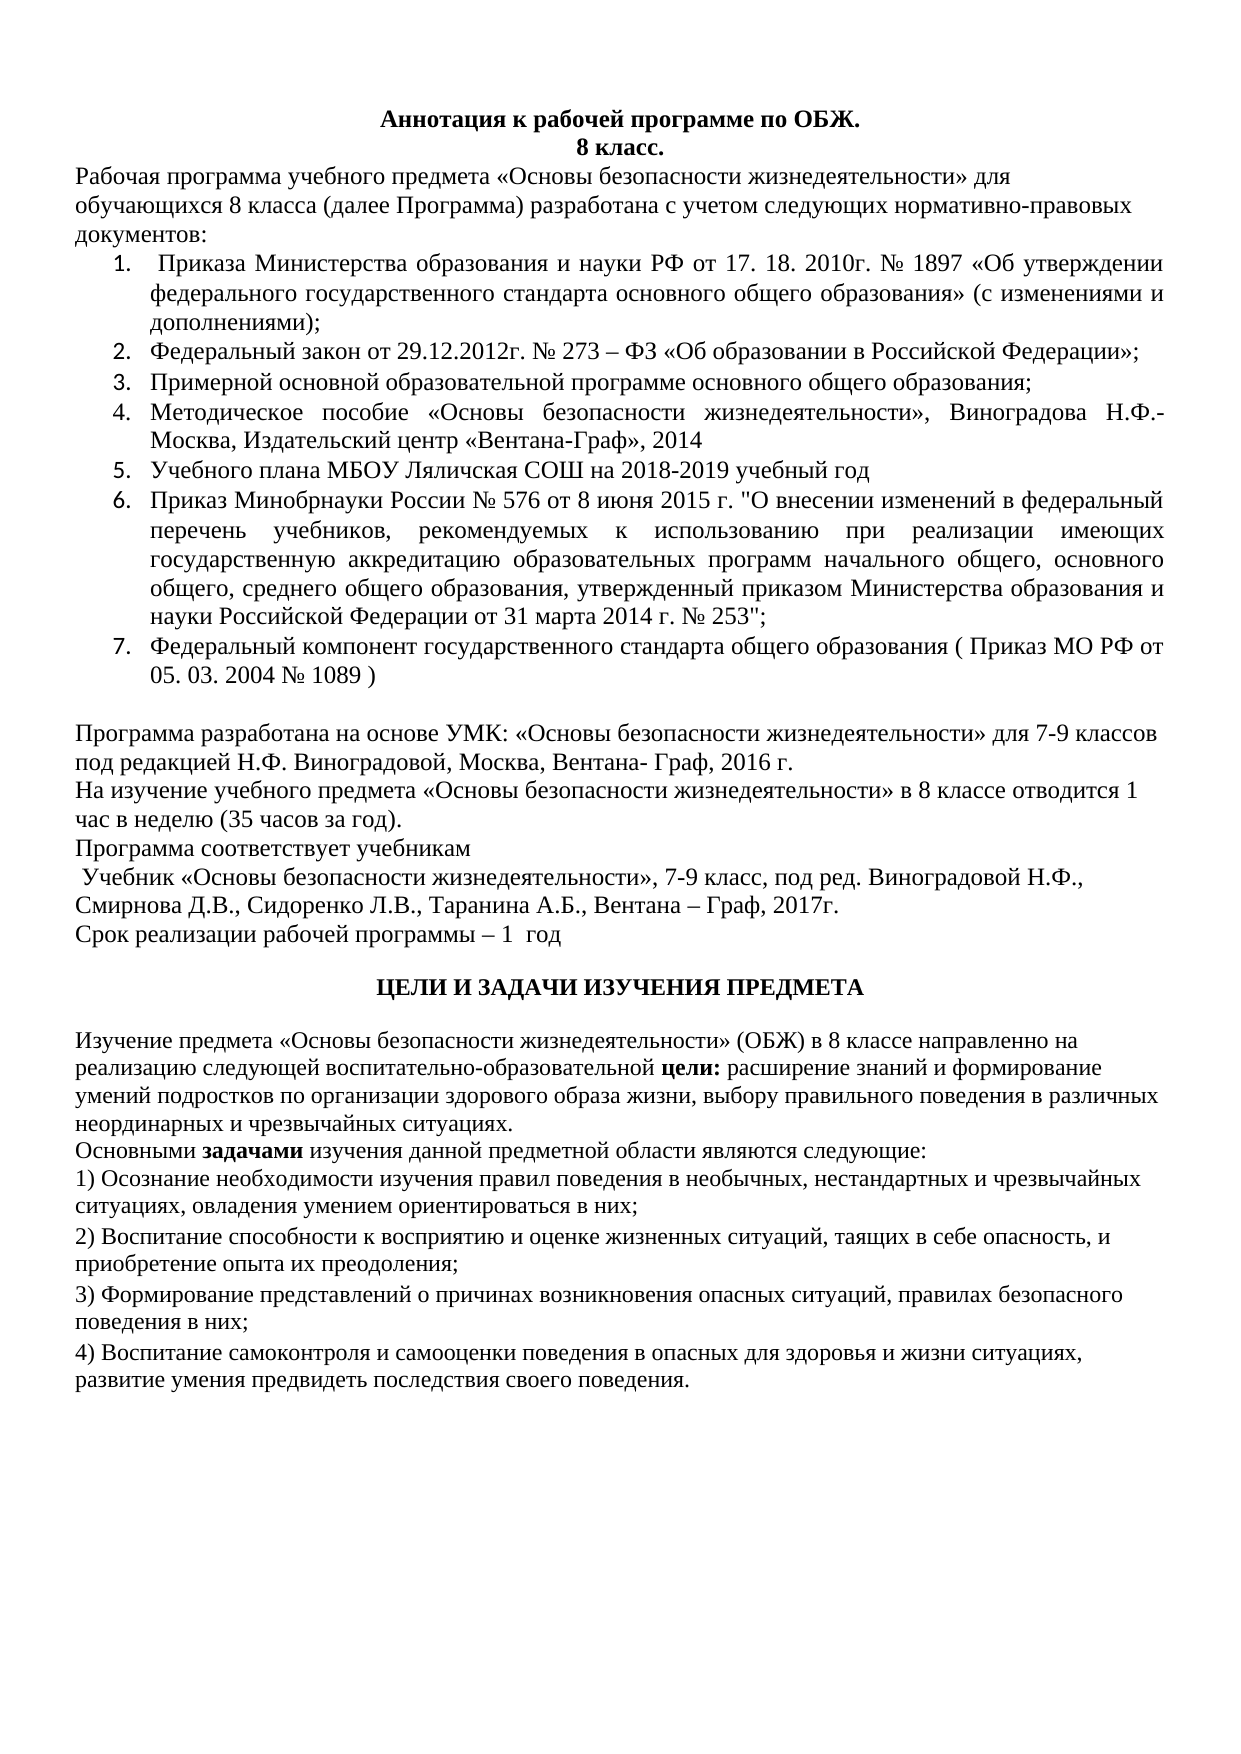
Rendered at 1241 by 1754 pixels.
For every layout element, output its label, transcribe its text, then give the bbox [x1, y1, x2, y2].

text ЦЕЛИ И ЗАДАЧИ ИЗУЧЕНИЯ ПРЕДМЕТА [75, 973, 1165, 1001]
text 8 класс. [75, 132, 1165, 161]
text Рабочая программа учебного предмета «Основы безопасности жизнедеятельности» для обучающихся 8 класса (далее Программа) разработана с учетом следующих нормативно-правовых документов: [75, 161, 1165, 247]
list Приказа Министерства образования и науки РФ от 17. 18. 2010г. № 1897 «Об утверждении федерального государственного стандарта основного общего образования» (с изменениями и дополнениями); [112, 247, 1165, 336]
list Приказ Минобрнауки России № 576 от 8 июня 2015 г. "О внесении изменений в федеральный перечень учебников, рекомендуемых к использованию при реализации имеющих государственную аккредитацию образовательных программ начального общего, основного общего, среднего общего образования, утвержденный приказом Министерства образования и науки Российской Федерации от 31 марта 2014 г. № 253"; [112, 484, 1165, 630]
list Федеральный закон от 29.12.2012г. № 273 – ФЗ «Об образовании в Российской Федерации»; [112, 336, 1165, 366]
text 4) Воспитание самоконтроля и самооценки поведения в опасных для здоровья и жизни ситуациях, развитие умения предвидеть последствия своего поведения. [75, 1338, 1165, 1393]
list Учебного плана МБОУ Ляличская СОШ на 2018-2019 учебный год [112, 454, 1165, 484]
text Программа разработана на основе УМК: «Основы безопасности жизнедеятельности» для 7-9 классов под редакцией Н.Ф. Виноградовой, Москва, Вентана- Граф, 2016 г. [75, 718, 1165, 776]
list Методическое пособие «Основы безопасности жизнедеятельности», Виноградова Н.Ф.-Москва, Издательский центр «Вентана-Граф», 2014 [112, 397, 1165, 454]
text Учебник «Основы безопасности жизнедеятельности», 7-9 класс, под ред. Виноградовой Н.Ф., Смирнова Д.В., Сидоренко Л.В., Таранина А.Б., Вентана – Граф, 2017г. [75, 862, 1165, 919]
list Примерной основной образовательной программе основного общего образования; [112, 366, 1165, 397]
text Аннотация к рабочей программе по ОБЖ. [75, 104, 1165, 132]
list Федеральный компонент государственного стандарта общего образования ( Приказ МО РФ от 05. 03. 2004 № 1089 ) [112, 630, 1165, 689]
text На изучение учебного предмета «Основы безопасности жизнедеятельности» в 8 классе отводится 1 час в неделю (35 часов за год). [75, 776, 1165, 833]
text Изучение предмета «Основы безопасности жизнедеятельности» (ОБЖ) в 8 классе направленно на реализацию следующей воспитательно-образовательной цели: расширение знаний и формирование умений подростков по организации здорового образа жизни, выбору правильного поведения в различных неординарных и чрезвычайных ситуациях. [75, 1026, 1165, 1136]
text 2) Воспитание способности к восприятию и оценке жизненных ситуаций, таящих в себе опасность, и приобретение опыта их преодоления; [75, 1222, 1165, 1277]
text 1) Осознание необходимости изучения правил поведения в необычных, нестандартных и чрезвычайных ситуациях, овладения умением ориентироваться в них; [75, 1164, 1165, 1219]
text Программа соответствует учебникам [75, 833, 1165, 862]
text Срок реализации рабочей программы – 1 год [75, 919, 1165, 948]
text Основными задачами изучения данной предметной области являются следующие: [75, 1136, 1165, 1164]
text 3) Формирование представлений о причинах возникновения опасных ситуаций, правилах безопасного поведения в них; [75, 1280, 1165, 1335]
